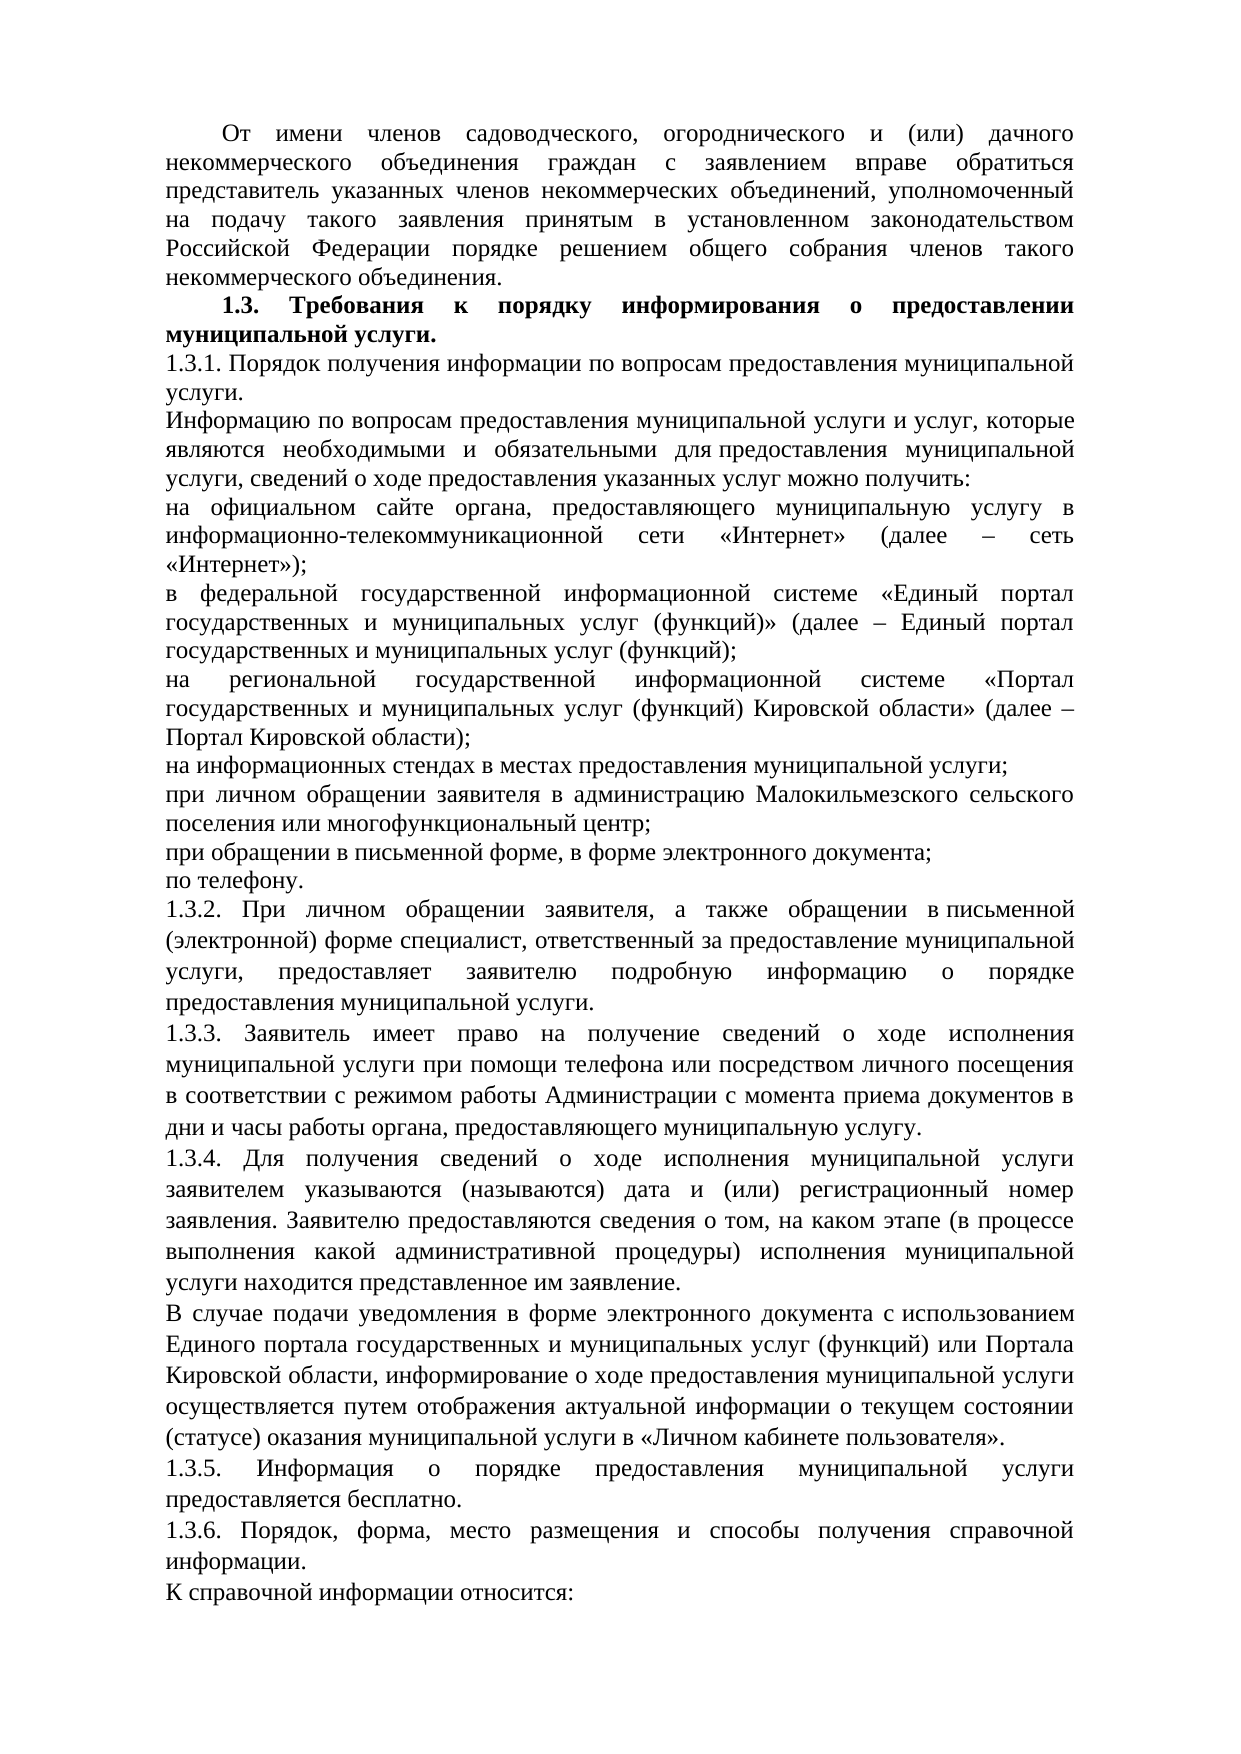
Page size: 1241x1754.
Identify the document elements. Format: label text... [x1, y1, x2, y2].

list по телефону. [165, 866, 1075, 894]
text В случае подачи уведомления в форме электронного документа с использованием Единого портала государственных и муниципальных услуг (функций) или Портала Кировской области, информирование о ходе предоставления муниципальной услуги осуществляется путем отображения актуальной информации о текущем состоянии (статусе) оказания муниципальной услуги в «Личном кабинете пользователя». [165, 1298, 1075, 1451]
text 1.3.2. При личном обращении заявителя, а также обращении в письменной (электронной) форме специалист, ответственный за предоставление муниципальной услуги, предоставляет заявителю подробную информацию о порядке предоставления муниципальной услуги. [165, 894, 1075, 1016]
text К справочной информации относится: [165, 1577, 1075, 1606]
list при личном обращении заявителя в администрацию Малокильмезского сельского поселения или многофункциональный центр; [165, 779, 1075, 837]
text 1.3.1. Порядок получения информации по вопросам предоставления муниципальной услуги. [165, 348, 1075, 406]
text на официальном сайте органа, предоставляющего муниципальную услугу в информационно-телекоммуникационной сети «Интернет» (далее – сеть «Интернет»); [165, 492, 1075, 578]
text на региональной государственной информационной системе «Портал государственных и муниципальных услуг (функций) Кировской области» (далее – Портал Кировской области); [165, 664, 1075, 751]
text 1.3.3. Заявитель имеет право на получение сведений о ходе исполнения муниципальной услуги при помощи телефона или посредством личного посещения в соответствии с режимом работы Администрации с момента приема документов в дни и часы работы органа, предоставляющего муниципальную услугу. [165, 1018, 1075, 1140]
text 1.3. Требования к порядку информирования о предоставлении муниципальной услуги. [165, 291, 1075, 348]
text на информационных стендах в местах предоставления муниципальной услуги; [165, 751, 1075, 779]
text 1.3.4. Для получения сведений о ходе исполнения муниципальной услуги заявителем указываются (называются) дата и (или) регистрационный номер заявления. Заявителю предоставляются сведения о том, на каком этапе (в процессе выполнения какой административной процедуры) исполнения муниципальной услуги находится представленное им заявление. [165, 1143, 1075, 1296]
text 1.3.5. Информация о порядке предоставления муниципальной услуги предоставляется бесплатно. [165, 1453, 1075, 1513]
text От имени членов садоводческого, огороднического и (или) дачного некоммерческого объединения граждан с заявлением вправе обратиться представитель указанных членов некоммерческих объединений, уполномоченный на подачу такого заявления принятым в установленном законодательством Российской Федерации порядке решением общего собрания членов такого некоммерческого объединения. [165, 118, 1075, 291]
text 1.3.6. Порядок, форма, место размещения и способы получения справочной информации. [165, 1515, 1075, 1575]
text в федеральной государственной информационной системе «Единый портал государственных и муниципальных услуг (функций)» (далее – Единый портал государственных и муниципальных услуг (функций); [165, 578, 1075, 664]
list при обращении в письменной форме, в форме электронного документа; [165, 837, 1075, 866]
text Информацию по вопросам предоставления муниципальной услуги и услуг, которые являются необходимыми и обязательными для предоставления муниципальной услуги, сведений о ходе предоставления указанных услуг можно получить: [165, 406, 1075, 492]
